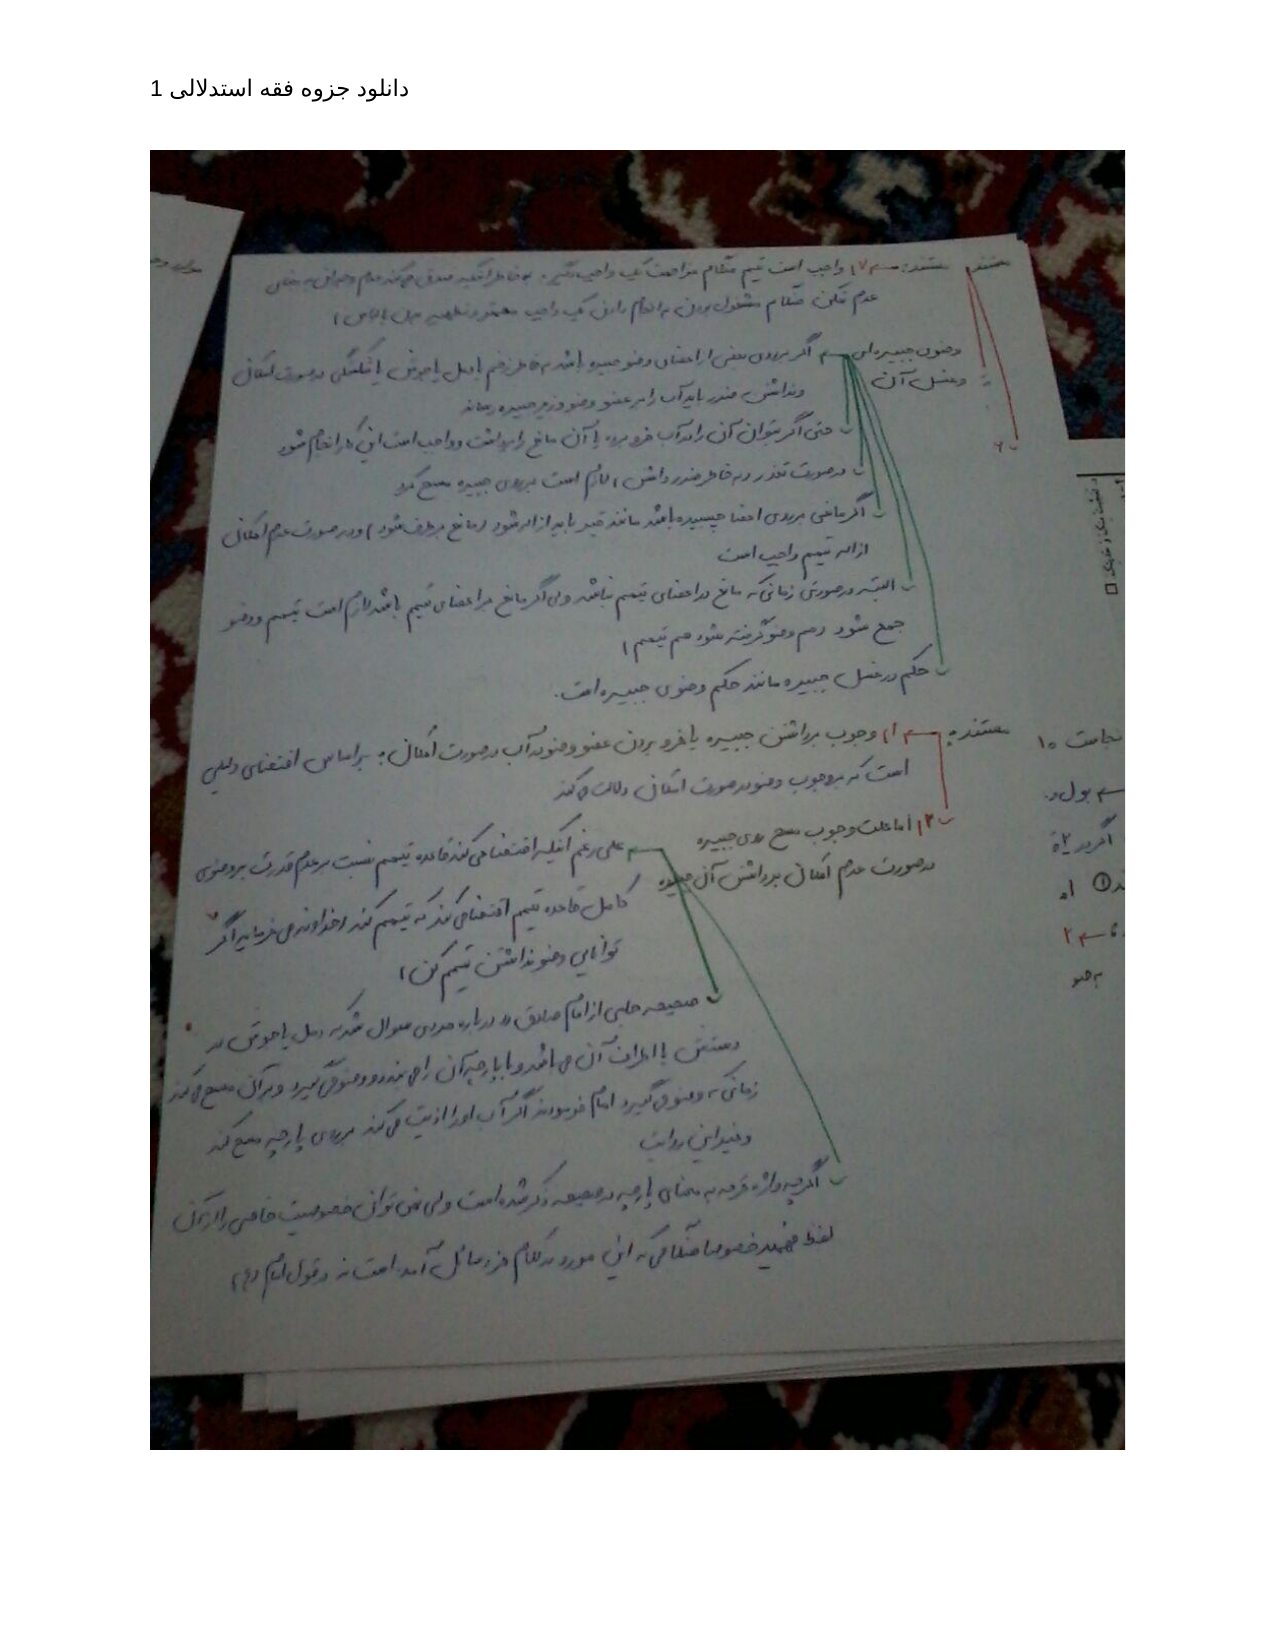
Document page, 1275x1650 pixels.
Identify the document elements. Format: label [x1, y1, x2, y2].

picture [150, 150, 1125, 1450]
